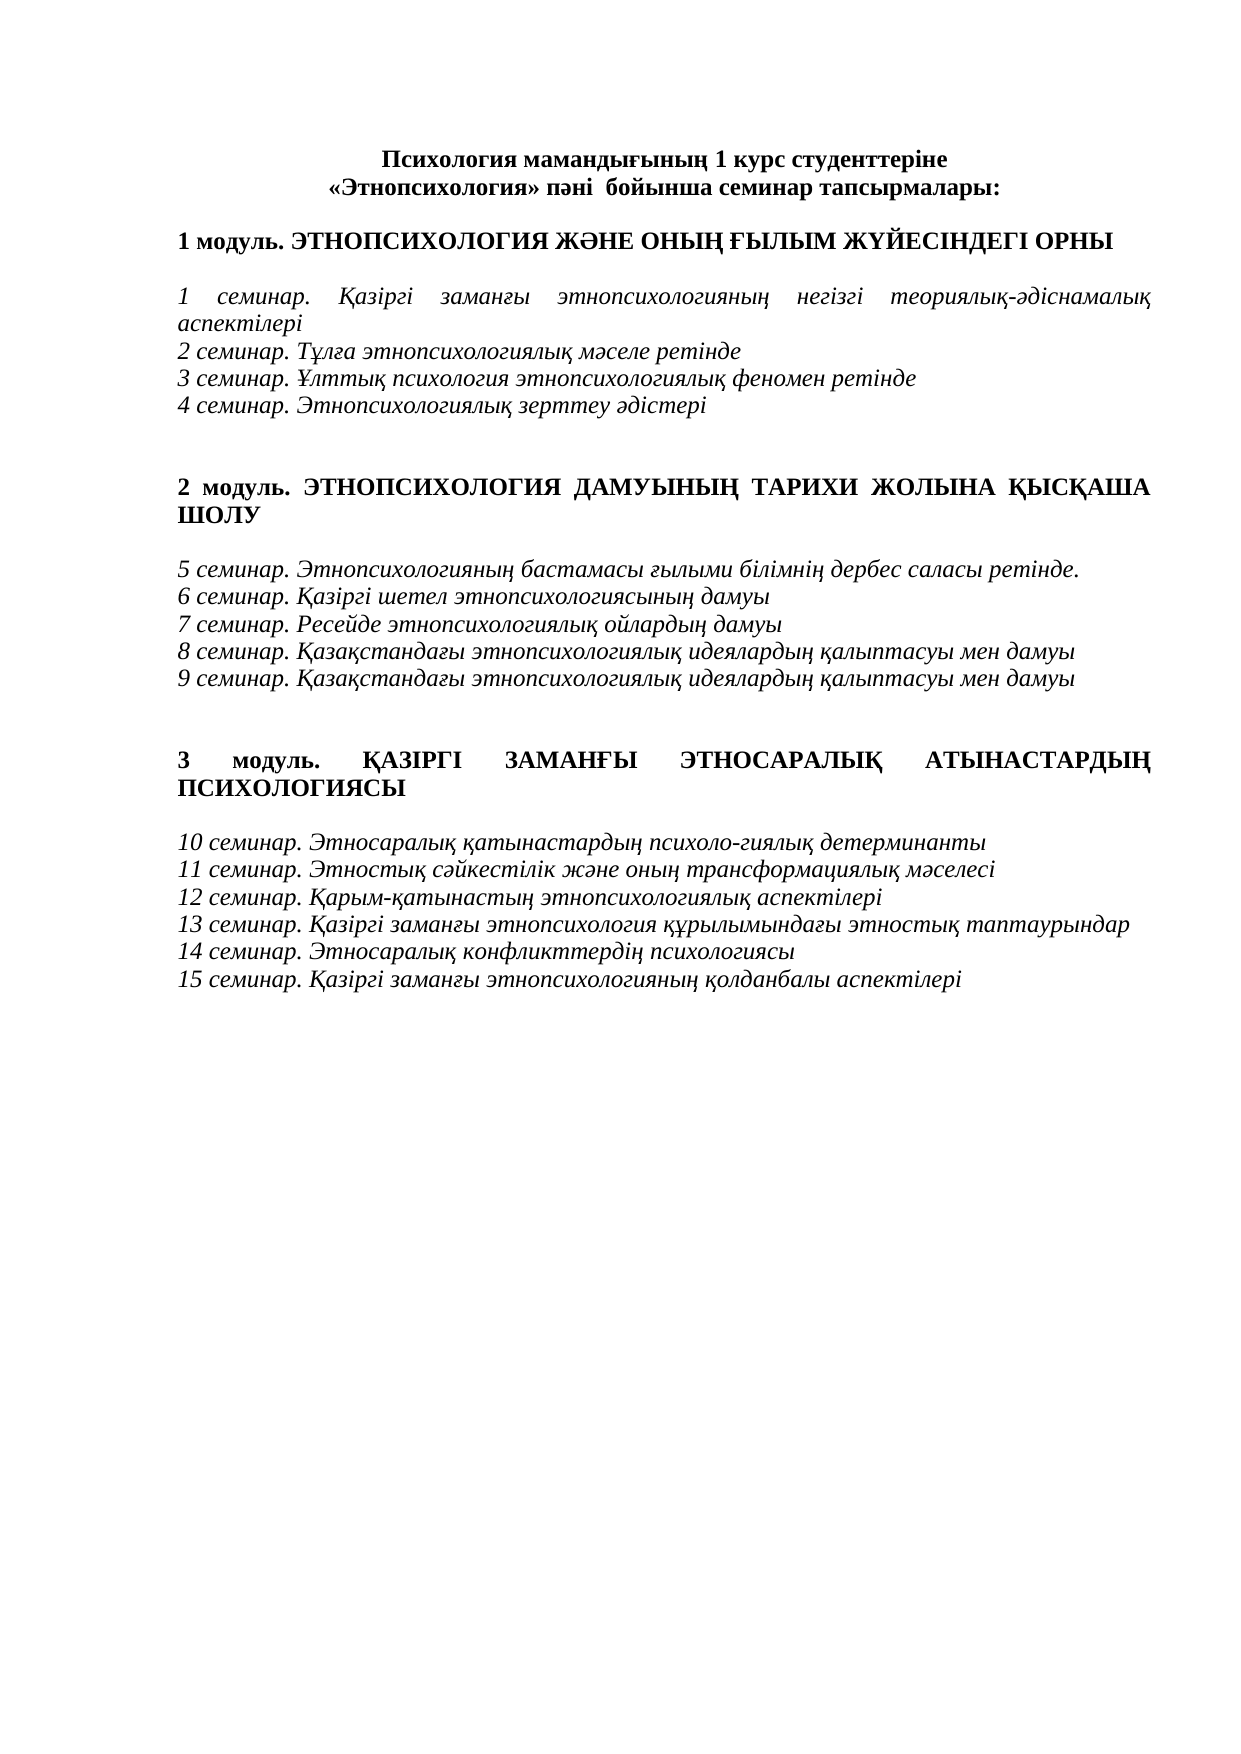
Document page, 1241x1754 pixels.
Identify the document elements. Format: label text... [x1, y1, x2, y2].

text 2 семинар. Тұлға этнопсихологиялық мәселе ретінде [177, 337, 1152, 364]
text 2 модуль. ЭТНОПСИХОЛОГИЯ ДАМУЫНЫҢ ТАРИХИ ЖОЛЫНА ҚЫСҚАША ШОЛУ [177, 474, 1152, 528]
text 12 семинар. Қарым-қатынастың этнопсихологиялық аспектілері [177, 883, 1152, 911]
text 6 семинар. Қазіргі шетел этнопсихологиясының дамуы [177, 583, 1152, 610]
text 5 семинар. Этнопсихологияның бастамасы ғылыми білімнің дербес саласы ретінде. [177, 556, 1152, 583]
text 7 семинар. Ресейде этнопсихологиялық ойлардың дамуы [177, 610, 1152, 638]
text 9 семинар. Қазақстандағы этнопсихологиялық идеялардың қалыптасуы мен дамуы [177, 665, 1152, 692]
text 14 семинар. Этносаралық конфликттердің психологиясы [177, 938, 1152, 965]
text 10 семинар. Этносаралық қатынастардың психоло-гиялық детерминанты [177, 829, 1152, 856]
text 3 семинар. Ұлттық психология этнопсихологиялық феномен ретінде [177, 364, 1152, 392]
text 8 семинар. Қазақстандағы этнопсихологиялық идеялардың қалыптасуы мен дамуы [177, 638, 1152, 665]
text 15 семинар. Қазіргі заманғы этнопсихологияның қолданбалы аспектілері [177, 965, 1152, 992]
text 11 семинар. Этностық сәйкестілік және оның трансформациялық мәселесі [177, 856, 1152, 883]
text 13 семинар. Қазіргі заманғы этнопсихология құрылымындағы этностық таптаурындар [177, 911, 1152, 938]
text 3 модуль. ҚАЗІРГІ ЗАМАНҒЫ ЭТНОСАРАЛЫҚ АТЫНАСТАРДЫҢ ПСИХОЛОГИЯСЫ [177, 747, 1152, 801]
text 4 семинар. Этнопсихологиялық зерттеу әдістері [177, 392, 1152, 419]
text 1 модуль. ЭТНОПСИХОЛОГИЯ ЖӘНЕ ОНЫҢ ҒЫЛЫМ ЖҮЙЕСІНДЕГІ ОРНЫ [177, 228, 1152, 255]
text 1 семинар. Қазіргі заманғы этнопсихологияның негізгі теориялық-әдіснамалық аспектілері [177, 283, 1152, 337]
text Психология мамандығының 1 курс студенттеріне [177, 146, 1152, 173]
text «Этнопсихология» пәні бойынша семинар тапсырмалары: [177, 173, 1152, 201]
